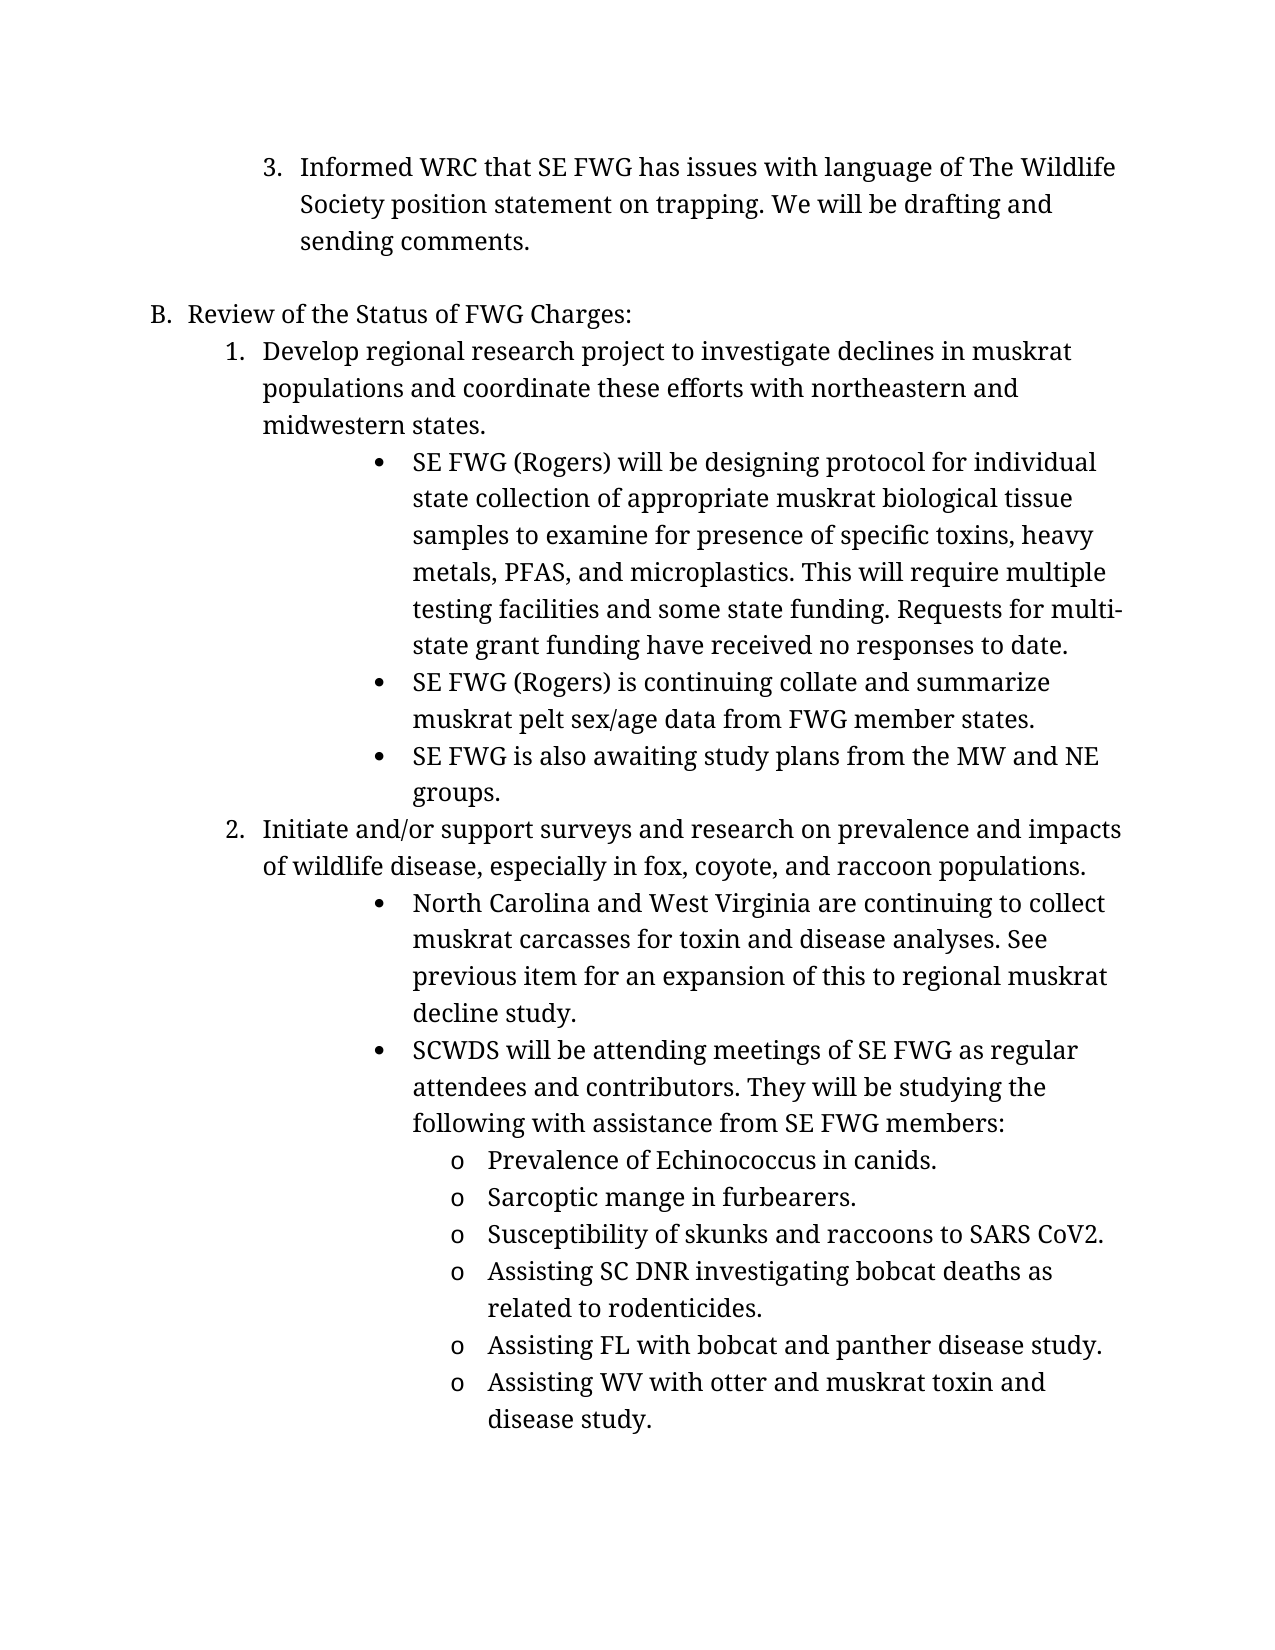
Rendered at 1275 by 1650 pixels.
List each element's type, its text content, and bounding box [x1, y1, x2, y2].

list SCWDS will be attending meetings of SE FWG as regular attendees and contributors. They will be studying the following with assistance from SE FWG members: [375, 1032, 1125, 1140]
list Initiate and/or support surveys and research on prevalence and impacts of wildlife disease, especially in fox, coyote, and raccoon populations. [225, 812, 1125, 883]
list Develop regional research project to investigate declines in muskrat populations and coordinate these efforts with northeastern and midwestern states. [225, 334, 1125, 441]
list Assisting WV with otter and muskrat toxin and disease study. [450, 1364, 1125, 1436]
list Sarcoptic mange in furbearers. [450, 1180, 1125, 1214]
list SE FWG (Rogers) will be designing protocol for individual state collection of appropriate muskrat biological tissue samples to examine for presence of specific toxins, heavy metals, PFAS, and microplastics. This will require multiple testing facilities and some state funding. Requests for multi-state grant funding have received no responses to date. [375, 444, 1125, 662]
list Assisting SC DNR investigating bobcat deaths as related to rodenticides. [450, 1254, 1125, 1325]
list SE FWG is also awaiting study plans from the MW and NE groups. [375, 738, 1125, 809]
list Informed WRC that SE FWG has issues with language of The Wildlife Society position statement on trapping. We will be drafting and sending comments. [262, 150, 1125, 258]
list North Carolina and West Virginia are continuing to collect muskrat carcasses for toxin and disease analyses. See previous item for an expansion of this to regional muskrat decline study. [375, 885, 1125, 1030]
list Review of the Status of FWG Charges: [150, 297, 1125, 331]
list Assisting FL with bobcat and panther disease study. [450, 1327, 1125, 1362]
list SE FWG (Rogers) is continuing collate and summarize muskrat pelt sex/age data from FWG member states. [375, 665, 1125, 736]
list Susceptibility of skunks and raccoons to SARS CoV2. [450, 1217, 1125, 1251]
list Prevalence of Echinococcus in canids. [450, 1143, 1125, 1177]
